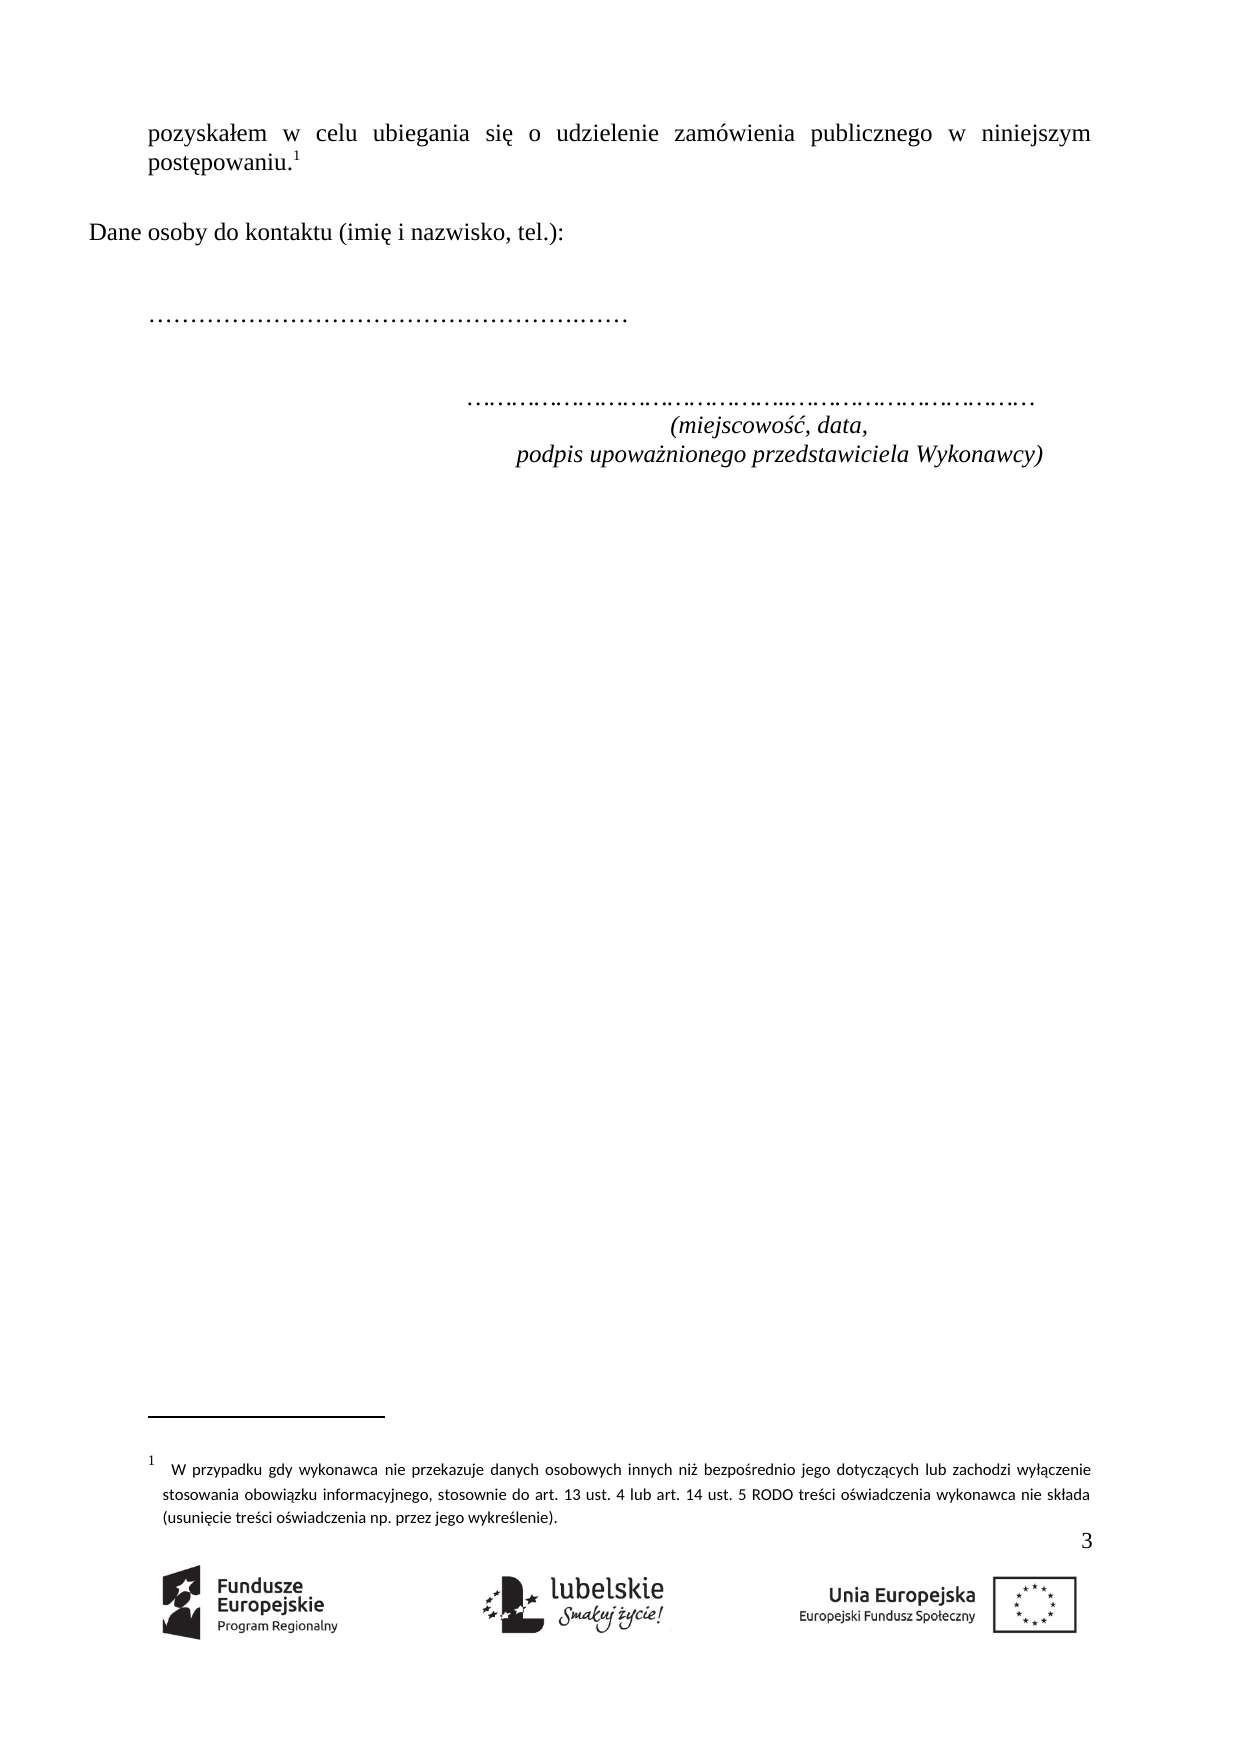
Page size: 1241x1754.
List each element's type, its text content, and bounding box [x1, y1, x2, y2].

text …………………………………………….…… [148, 299, 1092, 328]
text (miejscowość, data, [148, 411, 1092, 439]
picture [147, 1553, 1093, 1652]
text Dane osoby do kontaktu (imię i nazwisko, tel.): [89, 217, 1092, 246]
text podpis upoważnionego przedstawiciela Wykonawcy) [443, 439, 1092, 468]
text ……………………………………..…………………………… [148, 382, 1092, 411]
